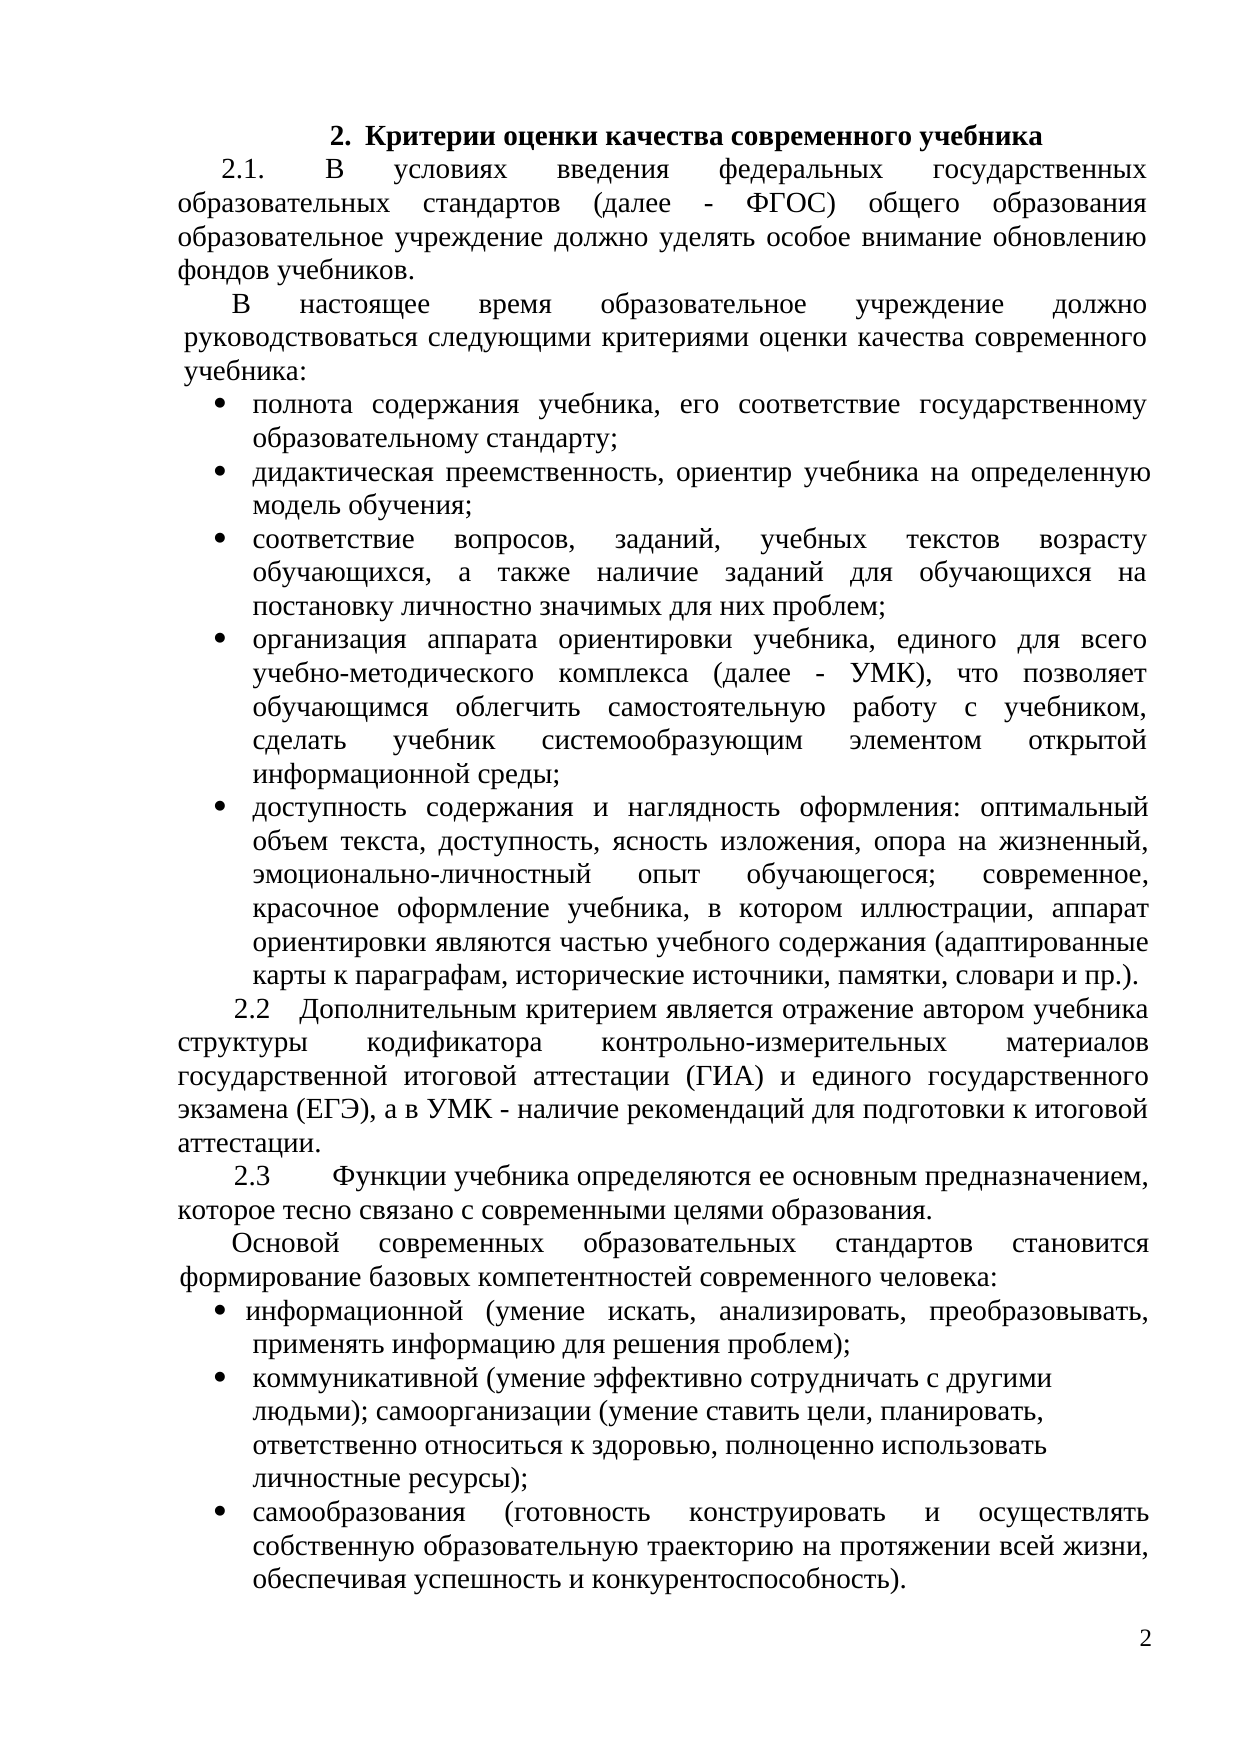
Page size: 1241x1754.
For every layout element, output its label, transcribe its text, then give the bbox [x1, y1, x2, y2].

list Критерии оценки качества современного учебника [221, 118, 1152, 152]
list самообразования (готовность конструировать и осуществлять собственную образовательную траекторию на протяжении всей жизни, обеспечивая успешность и конкурентоспособность). [215, 1494, 1149, 1595]
list полнота содержания учебника, его соответствие государственному образовательному стандарту; [215, 386, 1147, 454]
list соответствие вопросов, заданий, учебных текстов возрасту обучающихся, а также наличие заданий для обучающихся на постановку личностно значимых для них проблем; [215, 521, 1147, 622]
list организация аппарата ориентировки учебника, единого для всего учебно-методического комплекса (далее - УМК), что позволяет обучающимся облегчить самостоятельную работу с учебником, сделать учебник системообразующим элементом открытой информационной среды; [215, 622, 1147, 789]
list информационной (умение искать, анализировать, преобразовывать, применять информацию для решения проблем); [215, 1293, 1149, 1360]
list В условиях введения федеральных государственных образовательных стандартов (далее - ФГОС) общего образования образовательное учреждение должно уделять особое внимание обновлению фондов учебников. [177, 152, 1147, 286]
text Основой современных образовательных стандартов становится формирование базовых компетентностей современного человека: [179, 1226, 1149, 1293]
list коммуникативной (умение эффективно сотрудничать с другими людьми); самоорганизации (умение ставить цели, планировать, ответственно относиться к здоровью, полноценно использовать личностные ресурсы); [215, 1360, 1149, 1494]
text В настоящее время образовательное учреждение должно руководствоваться следующими критериями оценки качества современного учебника: [183, 286, 1147, 386]
list доступность содержания и наглядность оформления: оптимальный объем текста, доступность, ясность изложения, опора на жизненный, эмоционально-личностный опыт обучающегося; современное, красочное оформление учебника, в котором иллюстрации, аппарат ориентировки являются частью учебного содержания (адаптированные карты к параграфам, исторические источники, памятки, словари и пр.). [215, 789, 1149, 991]
list дидактическая преемственность, ориентир учебника на определенную модель обучения; [215, 454, 1152, 521]
list Функции учебника определяются ее основным предназначением, которое тесно связано с современными целями образования. [177, 1158, 1149, 1226]
list Дополнительным критерием является отражение автором учебника структуры кодификатора контрольно-измерительных материалов государственной итоговой аттестации (ГИА) и единого государственного экзамена (ЕГЭ), а в УМК - наличие рекомендаций для подготовки к итоговой аттестации. [177, 991, 1149, 1158]
